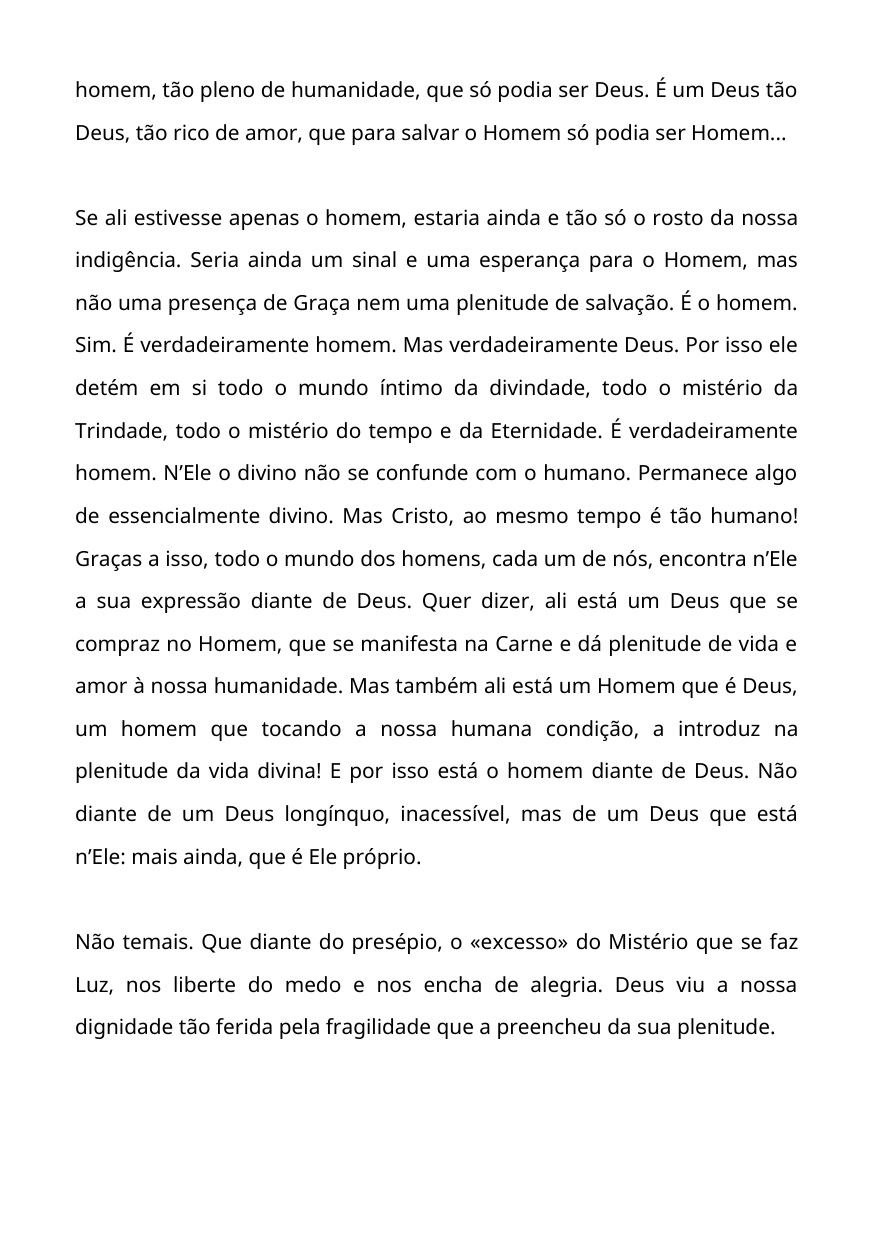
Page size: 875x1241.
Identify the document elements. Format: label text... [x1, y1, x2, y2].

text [75, 75, 799, 146]
text Se ali estivesse apenas o homem, estaria ainda e tão só o rosto da nossa indigência. Seria ainda um sinal e uma esperança para o Homem, mas não uma presença de Graça nem uma plenitude de salvação. É o homem. Sim. É verdadeiramente homem. Mas verdadeiramente Deus. Por isso ele detém em si todo o mundo íntimo da divindade, todo o mistério da Trindade, todo o mistério do tempo e da Eternidade. É verdadeiramente homem. N’Ele o divino não se confunde com o humano. Permanece algo de essencialmente divino. Mas Cristo, ao mesmo tempo é tão humano! Graças a isso, todo o mundo dos homens, cada um de nós, encontra n’Ele a sua expressão diante de Deus. Quer dizer, ali está um Deus que se compraz no Homem, que se manifesta na Carne e dá plenitude de vida e amor à nossa humanidade. Mas também ali está um Homem que é Deus, um homem que tocando a nossa humana condição, a introduz na plenitude da vida divina! E por isso está o homem diante de Deus. Não diante de um Deus longínquo, inacessível, mas de um Deus que está n’Ele: mais ainda, que é Ele próprio. [75, 203, 799, 870]
text Não temais. Que diante do presépio, o «excesso» do Mistério que se faz Luz, nos liberte do medo e nos encha de alegria. Deus viu a nossa dignidade tão ferida pela fragilidade que a preencheu da sua plenitude. [75, 927, 799, 1041]
